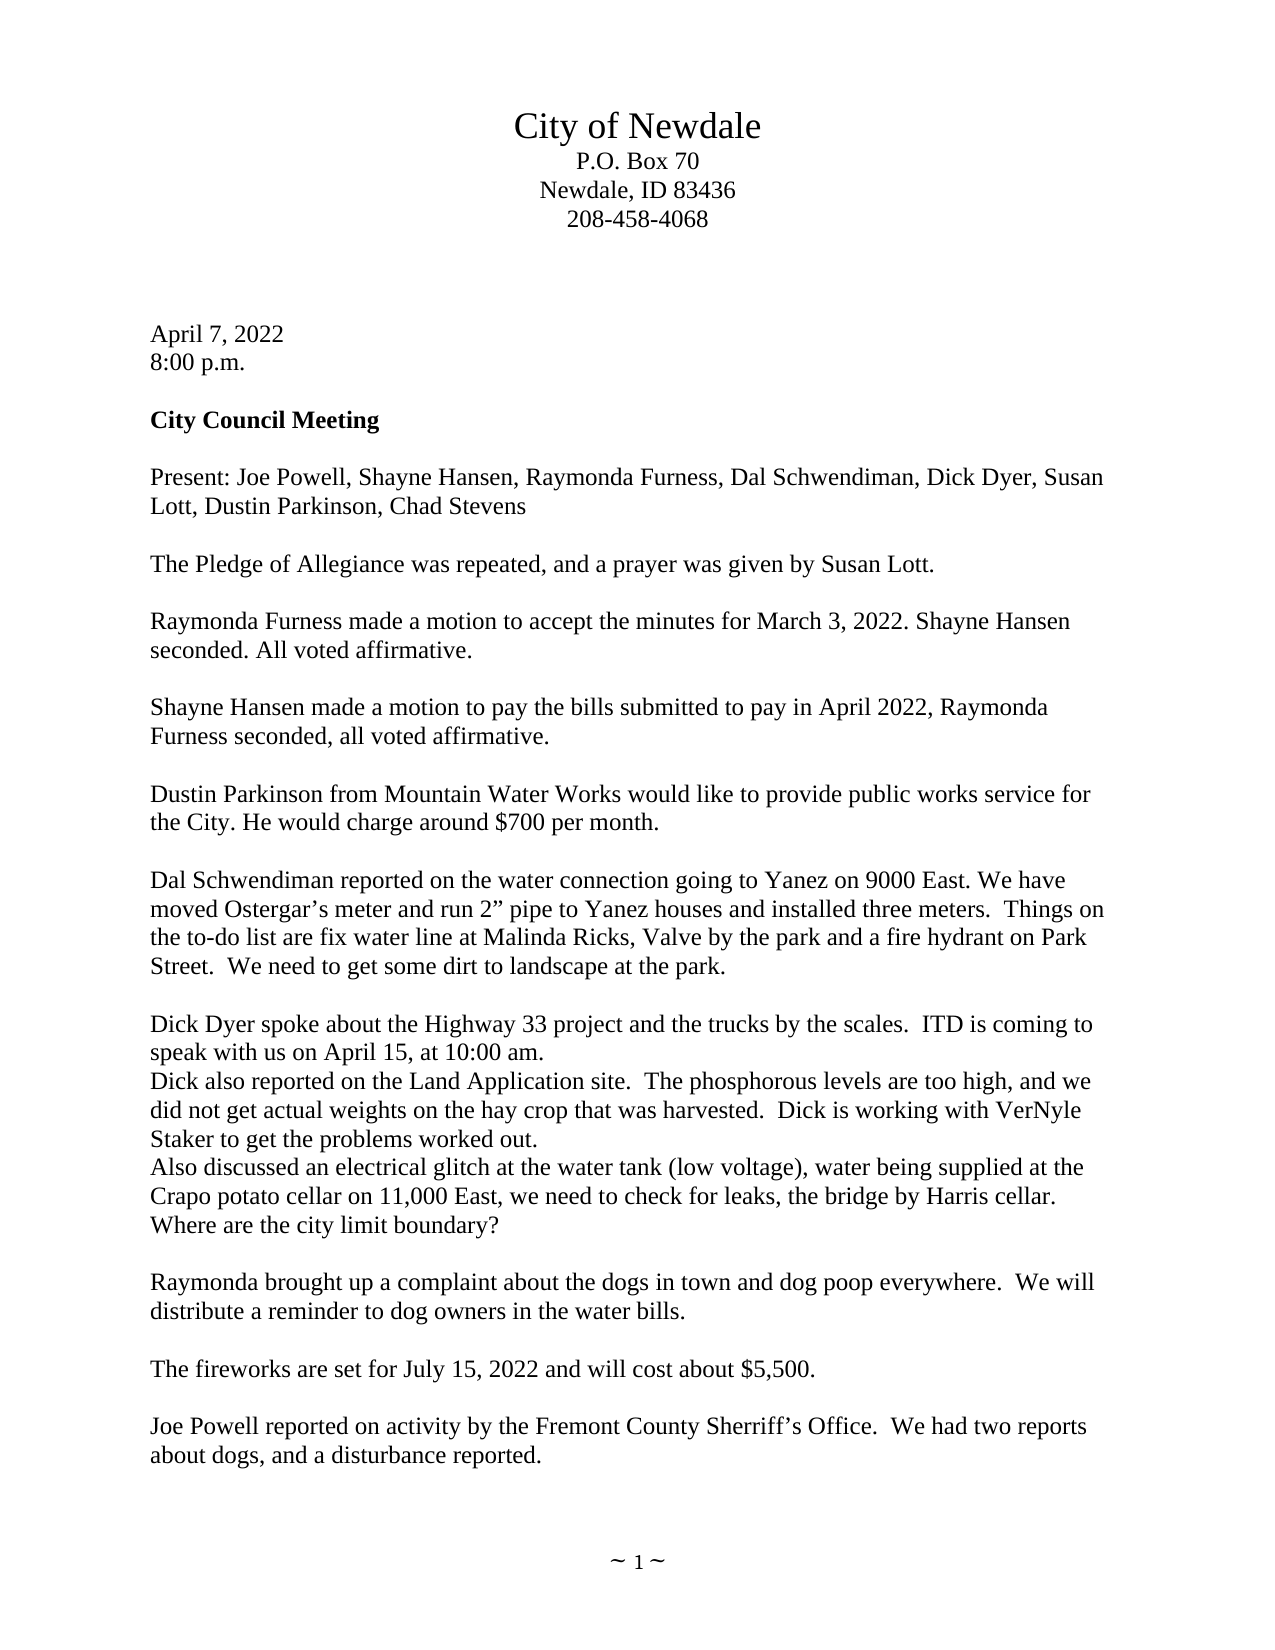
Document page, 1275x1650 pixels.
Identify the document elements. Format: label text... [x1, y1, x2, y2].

text Shayne Hansen made a motion to pay the bills submitted to pay in April 2022, Raymonda Furness seconded, all voted affirmative. [150, 664, 1125, 750]
text Dustin Parkinson from Mountain Water Works would like to provide public works service for the City. He would charge around $700 per month. [150, 779, 1125, 836]
text Also discussed an electrical glitch at the water tank (low voltage), water being supplied at the Crapo potato cellar on 11,000 East, we need to check for leaks, the bridge by Harris cellar. Where are the city limit boundary? [150, 1152, 1125, 1239]
text Joe Powell reported on activity by the Fremont County Sherriff’s Office. We had two reports about dogs, and a disturbance reported. [150, 1411, 1125, 1469]
text The fireworks are set for July 15, 2022 and will cost about $5,500. [150, 1354, 1125, 1382]
text The Pledge of Allegiance was repeated, and a prayer was given by Susan Lott. [150, 549, 1125, 577]
text Dick Dyer spoke about the Highway 33 project and the trucks by the scales. ITD is coming to speak with us on April 15, at 10:00 am. [150, 1009, 1125, 1066]
text Dick also reported on the Land Application site. The phosphorous levels are too high, and we did not get actual weights on the hay crop that was harvested. Dick is working with VerNyle Staker to get the problems worked out. [150, 1066, 1125, 1152]
text P.O. Box 70 [150, 146, 1125, 175]
text 208-458-4068 [150, 204, 1125, 232]
text Present: Joe Powell, Shayne Hansen, Raymonda Furness, Dal Schwendiman, Dick Dyer, Susan Lott, Dustin Parkinson, Chad Stevens [150, 434, 1125, 520]
text Newdale, ID 83436 [150, 175, 1125, 204]
text Raymonda Furness made a motion to accept the minutes for March 3, 2022. Shayne Hansen seconded. All voted affirmative. [150, 606, 1125, 664]
text April 7, 2022 8:00 p.m. City Council Meeting [150, 319, 1125, 434]
text City of Newdale [150, 103, 1125, 146]
text Raymonda brought up a complaint about the dogs in town and dog poop everywhere. We will distribute a reminder to dog owners in the water bills. [150, 1267, 1125, 1325]
text Dal Schwendiman reported on the water connection going to Yanez on 9000 East. We have moved Ostergar’s meter and run 2” pipe to Yanez houses and installed three meters. Things on the to-do list are fix water line at Malinda Ricks, Valve by the park and a fire hydrant on Park Street. We need to get some dirt to landscape at the park. [150, 865, 1125, 980]
